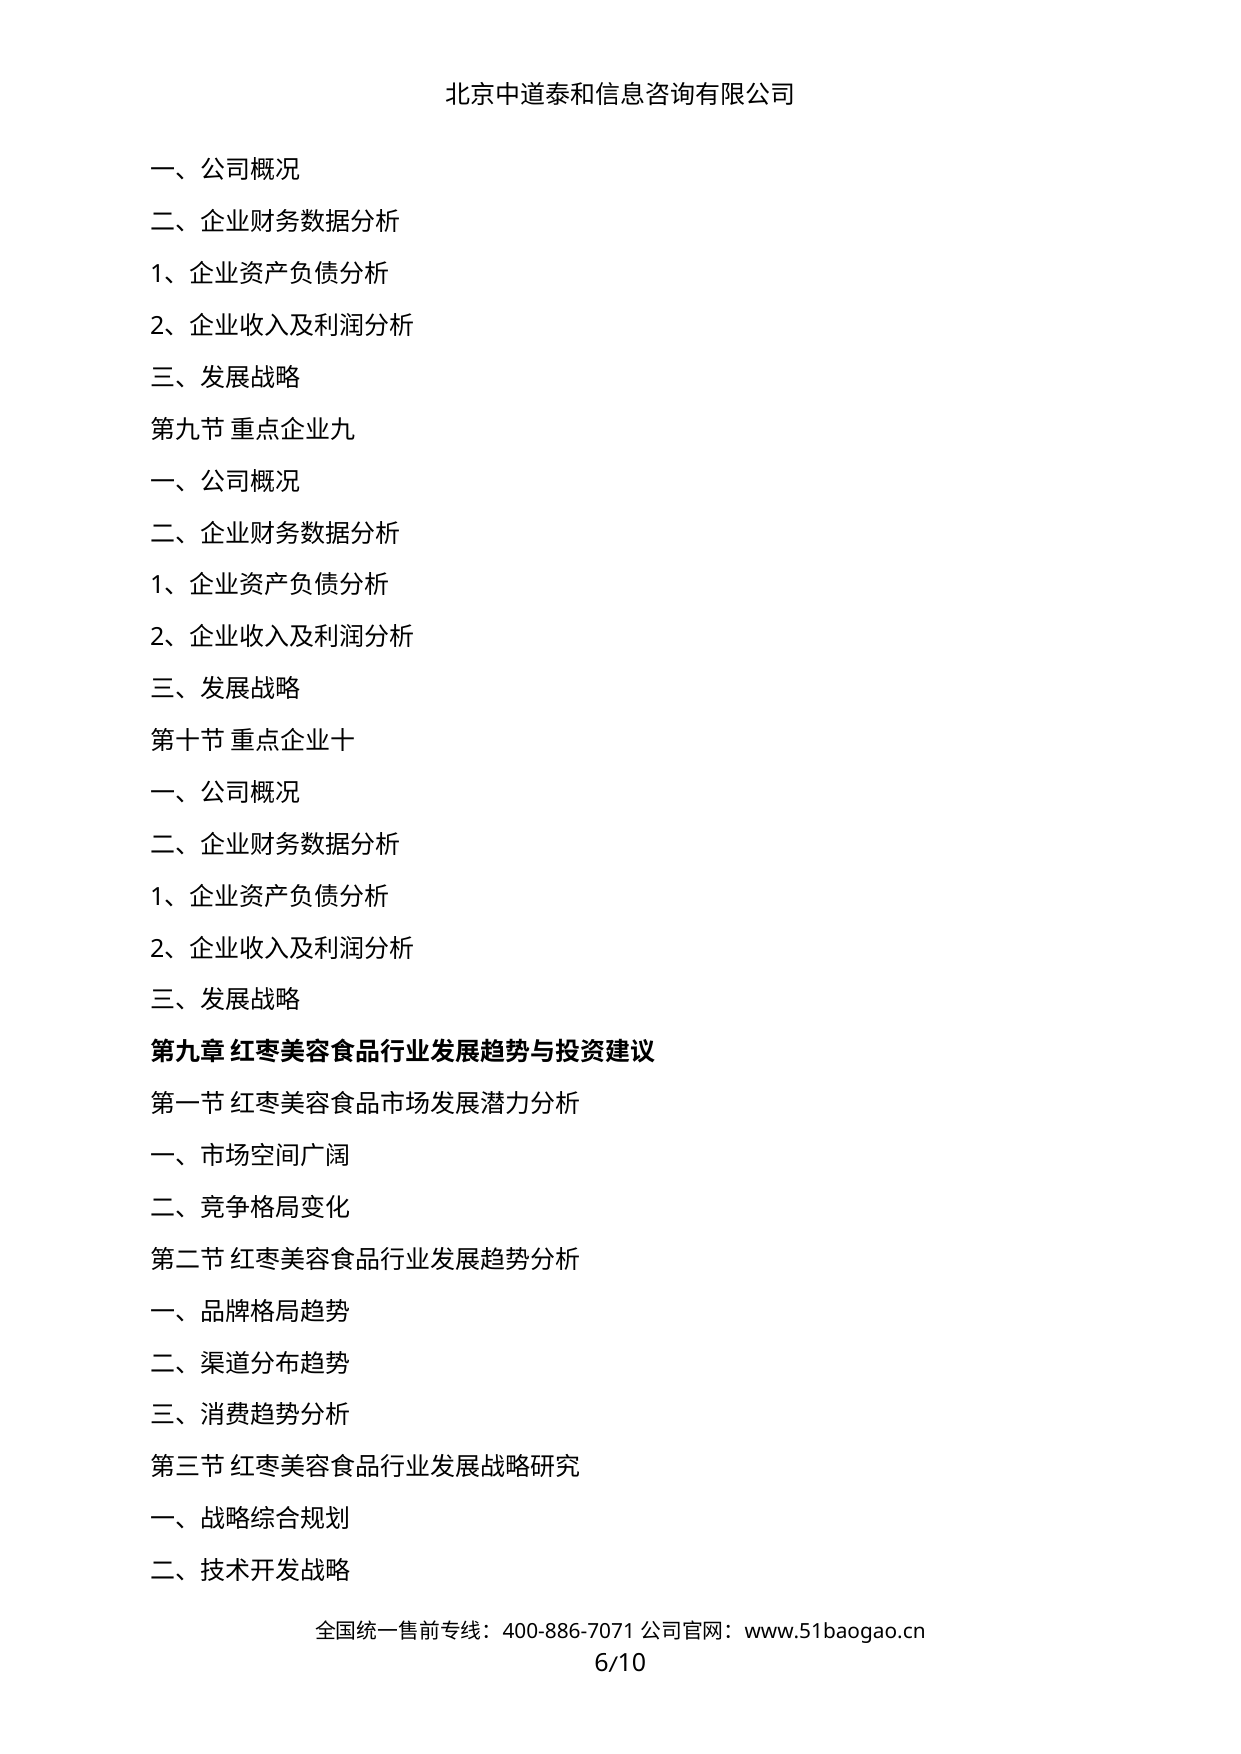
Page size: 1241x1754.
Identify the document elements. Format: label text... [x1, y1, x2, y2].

text 三、发展战略 [150, 669, 1090, 705]
text 第二节 红枣美容食品行业发展趋势分析 [150, 1239, 1090, 1276]
text 1、企业资产负债分析 [150, 254, 1090, 290]
text 1、企业资产负债分析 [150, 876, 1090, 912]
text 1、企业资产负债分析 [150, 565, 1090, 601]
text 第十节 重点企业十 [150, 721, 1090, 757]
text 二、竞争格局变化 [150, 1187, 1090, 1224]
text 第九章 红枣美容食品行业发展趋势与投资建议 [150, 1032, 1090, 1068]
text 第九节 重点企业九 [150, 409, 1090, 446]
text 二、企业财务数据分析 [150, 824, 1090, 861]
text 2、企业收入及利润分析 [150, 928, 1090, 964]
text 三、发展战略 [150, 980, 1090, 1016]
text 一、公司概况 [150, 461, 1090, 497]
text 二、技术开发战略 [150, 1551, 1090, 1587]
text 第三节 红枣美容食品行业发展战略研究 [150, 1447, 1090, 1483]
text 二、渠道分布趋势 [150, 1343, 1090, 1379]
text 一、公司概况 [150, 150, 1090, 186]
text 三、消费趋势分析 [150, 1395, 1090, 1431]
text 二、企业财务数据分析 [150, 202, 1090, 238]
text 二、企业财务数据分析 [150, 513, 1090, 549]
text 第一节 红枣美容食品市场发展潜力分析 [150, 1084, 1090, 1120]
text 2、企业收入及利润分析 [150, 306, 1090, 342]
text 一、市场空间广阔 [150, 1136, 1090, 1172]
text 2、企业收入及利润分析 [150, 617, 1090, 653]
text 一、公司概况 [150, 772, 1090, 809]
text 三、发展战略 [150, 357, 1090, 394]
text 一、品牌格局趋势 [150, 1291, 1090, 1327]
text 一、战略综合规划 [150, 1499, 1090, 1535]
